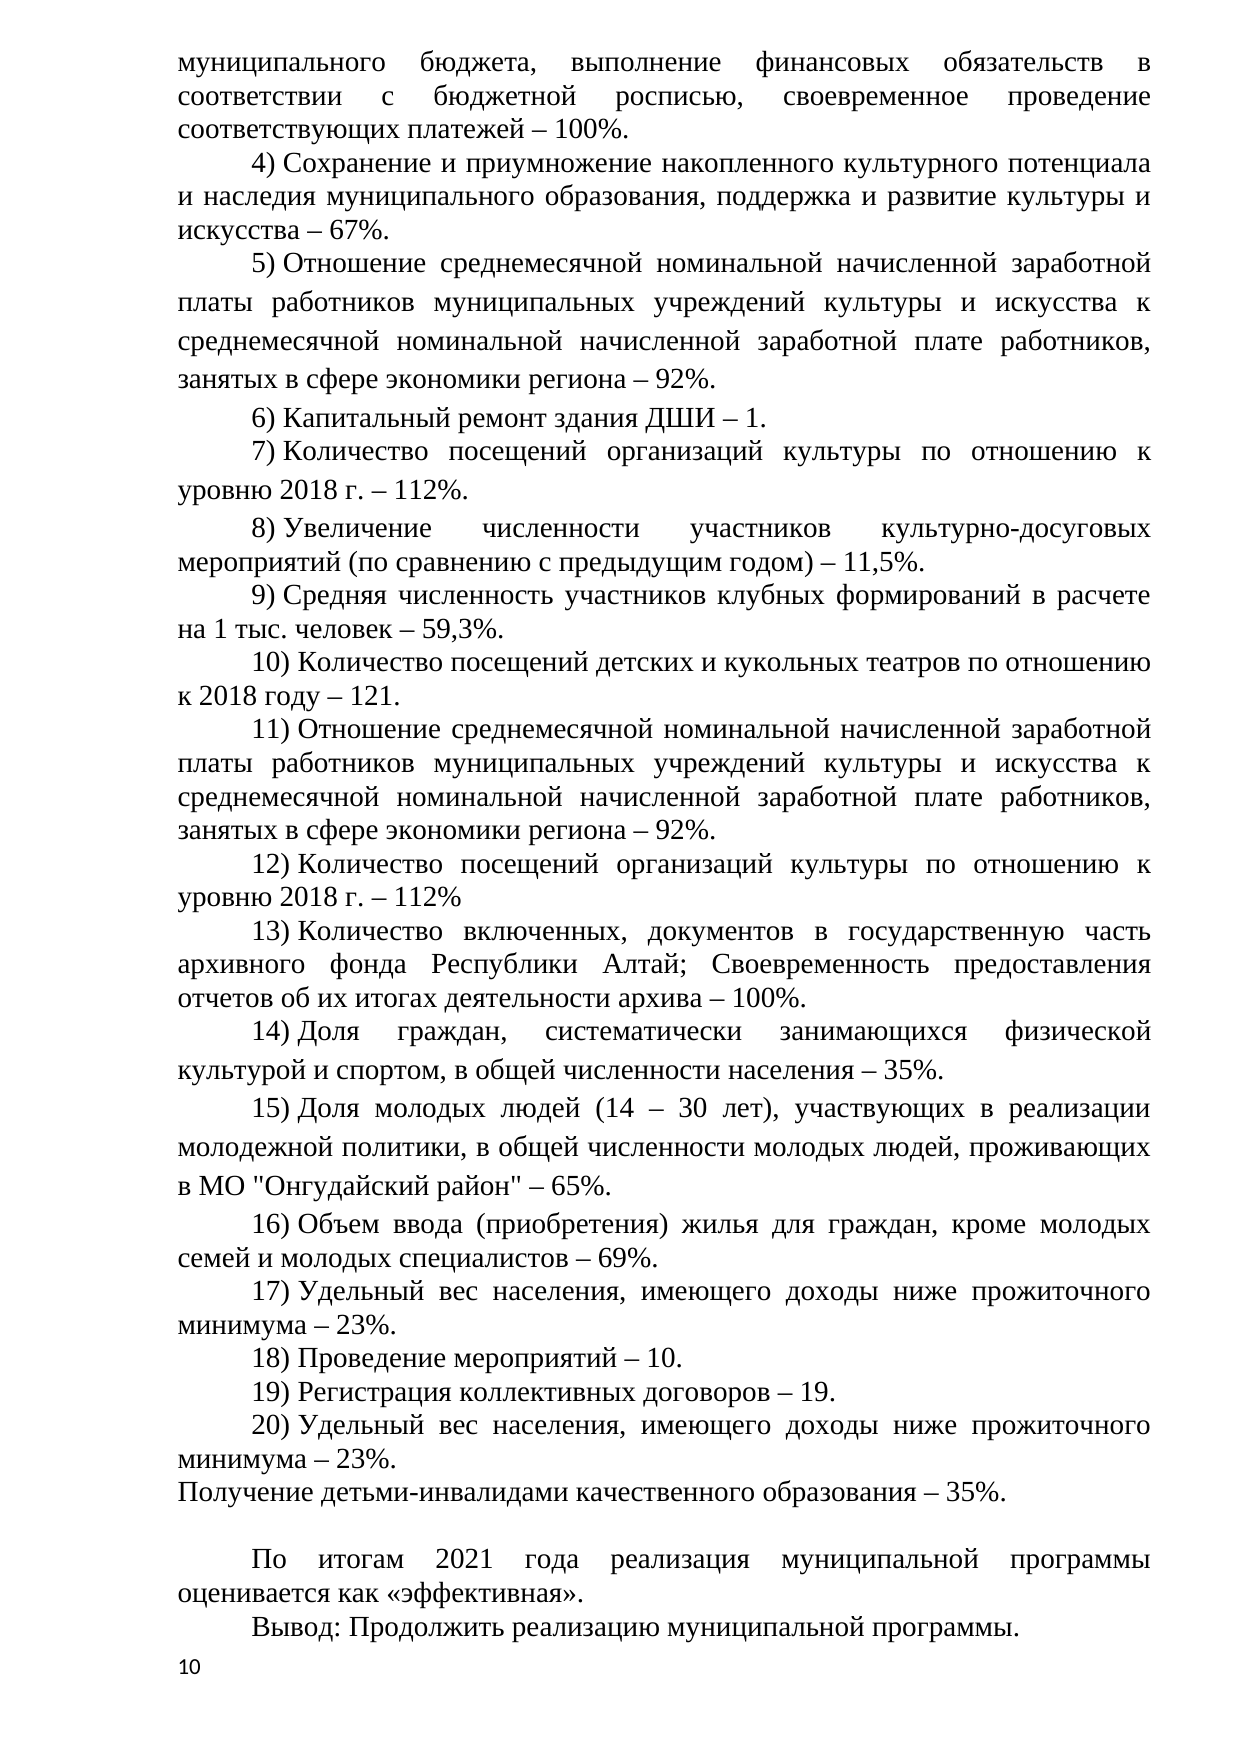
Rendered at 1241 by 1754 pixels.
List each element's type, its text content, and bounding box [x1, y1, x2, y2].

list Количество посещений детских и кукольных театров по отношению к 2018 году – 121. [177, 644, 1152, 712]
text Получение детьми-инвалидами качественного образования – 35%. [177, 1474, 1152, 1508]
list Удельный вес населения, имеющего доходы ниже прожиточного минимума – 23%. [177, 1407, 1152, 1474]
list Удельный вес населения, имеющего доходы ниже прожиточного минимума – 23%. [177, 1273, 1152, 1340]
list Проведение мероприятий – 10. [177, 1340, 1152, 1374]
list Регистрация коллективных договоров – 19. [177, 1374, 1152, 1407]
list Доля граждан, систематически занимающихся физической культурой и спортом, в общей численности населения – 35%. [177, 1013, 1152, 1086]
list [177, 44, 1152, 145]
list Вывод: Продолжить реализацию муниципальной программы. [177, 1609, 1152, 1642]
list Увеличение численности участников культурно-досуговых мероприятий (по сравнению с предыдущим годом) – 11,5%. [177, 510, 1152, 577]
list По итогам 2021 года реализация муниципальной программы оценивается как «эффективная». [177, 1542, 1152, 1609]
list Доля молодых людей (14 – 30 лет), участвующих в реализации молодежной политики, в общей численности молодых людей, проживающих в МО "Онгудайский район" – 65%. [177, 1091, 1152, 1201]
list Количество посещений организаций культуры по отношению к уровню 2018 г. – 112% [177, 846, 1152, 913]
list Сохранение и приумножение накопленного культурного потенциала и наследия муниципального образования, поддержка и развитие культуры и искусства – 67%. [177, 145, 1152, 246]
list Капитальный ремонт здания ДШИ – 1. [177, 400, 1152, 433]
list Отношение среднемесячной номинальной начисленной заработной платы работников муниципальных учреждений культуры и искусства к среднемесячной номинальной начисленной заработной плате работников, занятых в сфере экономики региона – 92%. [177, 712, 1152, 846]
list Объем ввода (приобретения) жилья для граждан, кроме молодых семей и молодых специалистов – 69%. [177, 1206, 1152, 1273]
list Количество включенных, документов в государственную часть архивного фонда Республики Алтай; Своевременность предоставления отчетов об их итогах деятельности архива – 100%. [177, 913, 1152, 1013]
list Отношение среднемесячной номинальной начисленной заработной платы работников муниципальных учреждений культуры и искусства к среднемесячной номинальной начисленной заработной плате работников, занятых в сфере экономики региона – 92%. [177, 246, 1152, 395]
list Средняя численность участников клубных формирований в расчете на 1 тыс. человек – 59,3%. [177, 577, 1152, 644]
list Количество посещений организаций культуры по отношению к уровню 2018 г. – 112%. [177, 433, 1152, 505]
